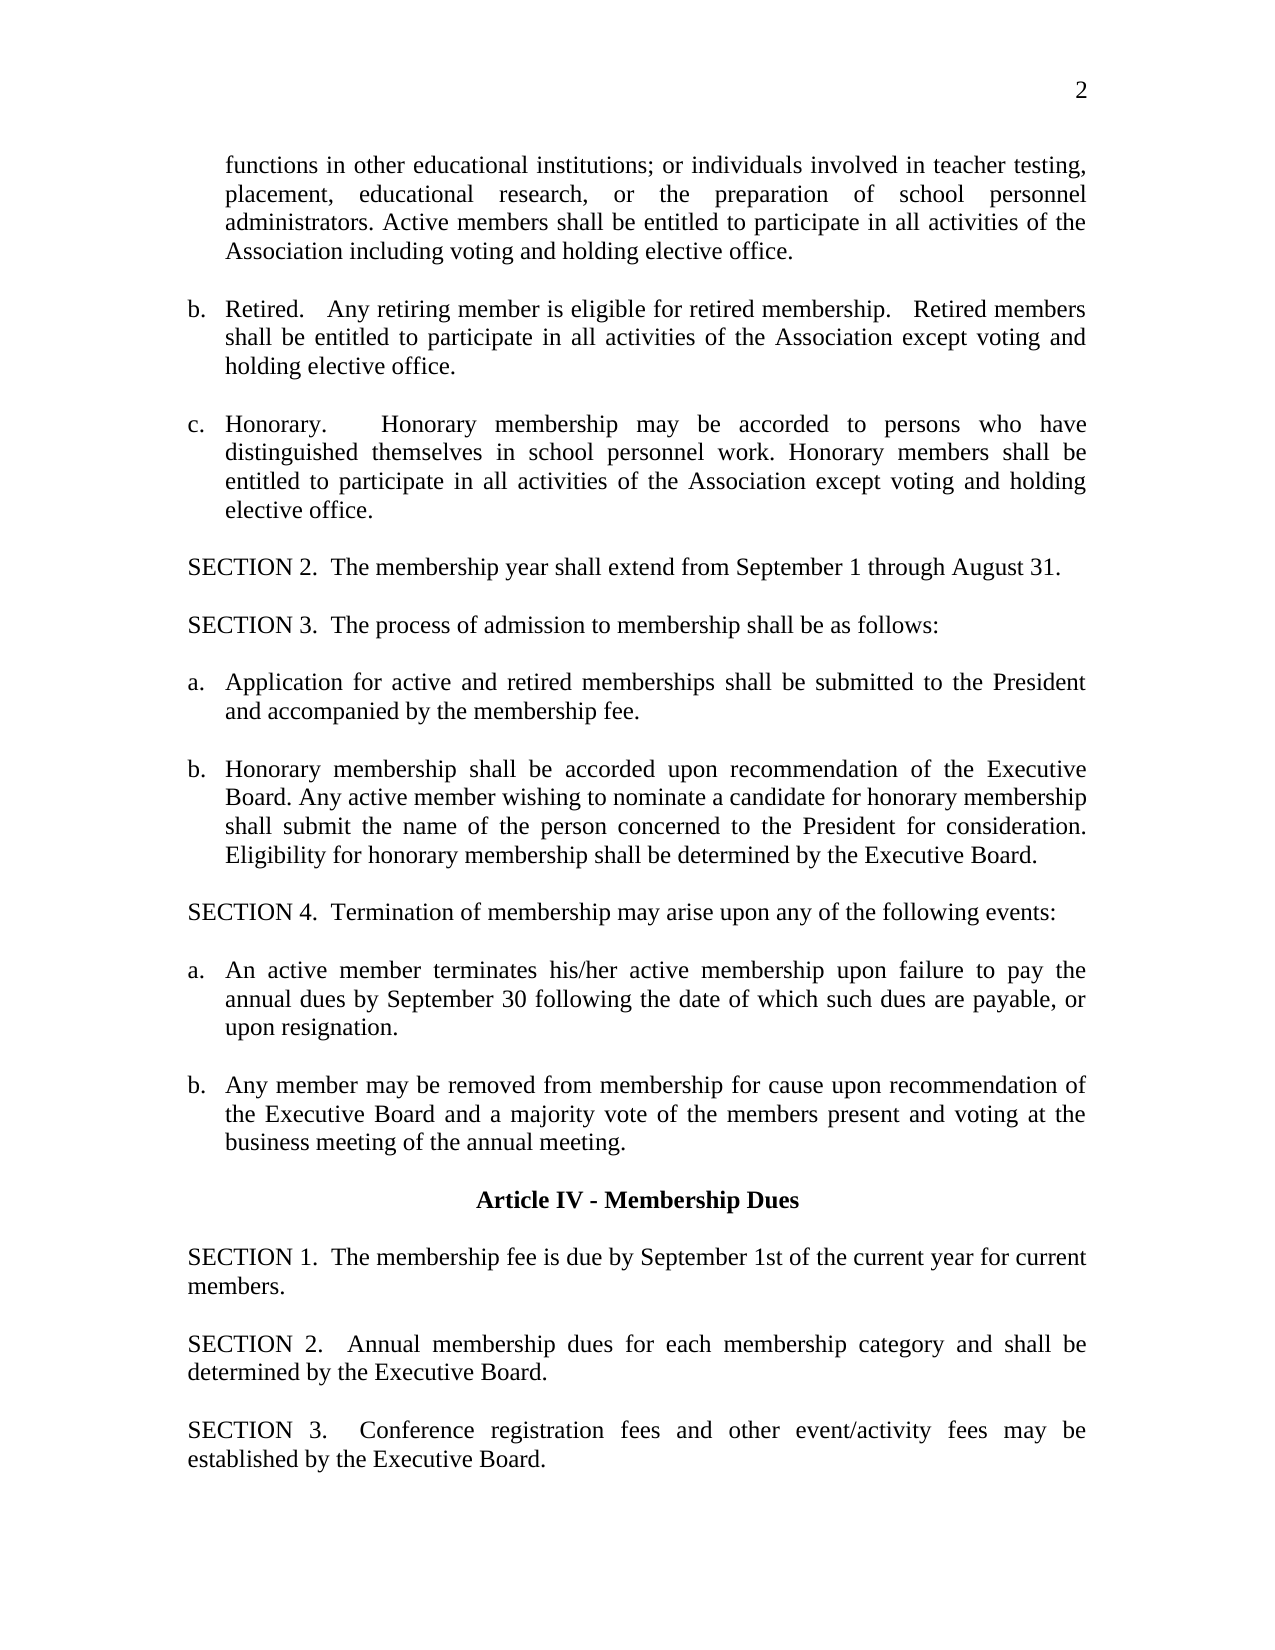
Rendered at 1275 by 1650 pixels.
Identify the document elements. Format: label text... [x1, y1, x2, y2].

text SECTION 3. Conference registration fees and other event/activity fees may be established by the Executive Board. [187, 1415, 1087, 1472]
text SECTION 1. The membership fee is due by September 1st of the current year for current members. [187, 1242, 1087, 1300]
text SECTION 2. The membership year shall extend from September 1 through August 31. [187, 552, 1087, 581]
text SECTION 4. Termination of membership may arise upon any of the following events: [187, 897, 1087, 926]
text c. Honorary. Honorary membership may be accorded to persons who have distinguished themselves in school personnel work. Honorary members shall be entitled to participate in all activities of the Association except voting and holding elective office. [187, 409, 1087, 524]
text a. Application for active and retired memberships shall be submitted to the President and accompanied by the membership fee. [187, 667, 1087, 725]
text b. Honorary membership shall be accorded upon recommendation of the Executive Board. Any active member wishing to nominate a candidate for honorary membership shall submit the name of the person concerned to the President for consideration. Eligibility for honorary membership shall be determined by the Executive Board. [187, 754, 1087, 869]
text b. Retired. Any retiring member is eligible for retired membership. Retired members shall be entitled to participate in all activities of the Association except voting and holding elective office. [187, 294, 1087, 380]
text a. An active member terminates his/her active membership upon failure to pay the annual dues by September 30 following the date of which such dues are payable, or upon resignation. [187, 955, 1087, 1041]
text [187, 150, 1087, 265]
text b. Any member may be removed from membership for cause upon recommendation of the Executive Board and a majority vote of the members present and voting at the business meeting of the annual meeting. [187, 1070, 1087, 1156]
text SECTION 2. Annual membership dues for each membership category and shall be determined by the Executive Board. [187, 1329, 1087, 1386]
text Article IV - Membership Dues [187, 1185, 1087, 1214]
text SECTION 3. The process of admission to membership shall be as follows: [187, 610, 1087, 639]
